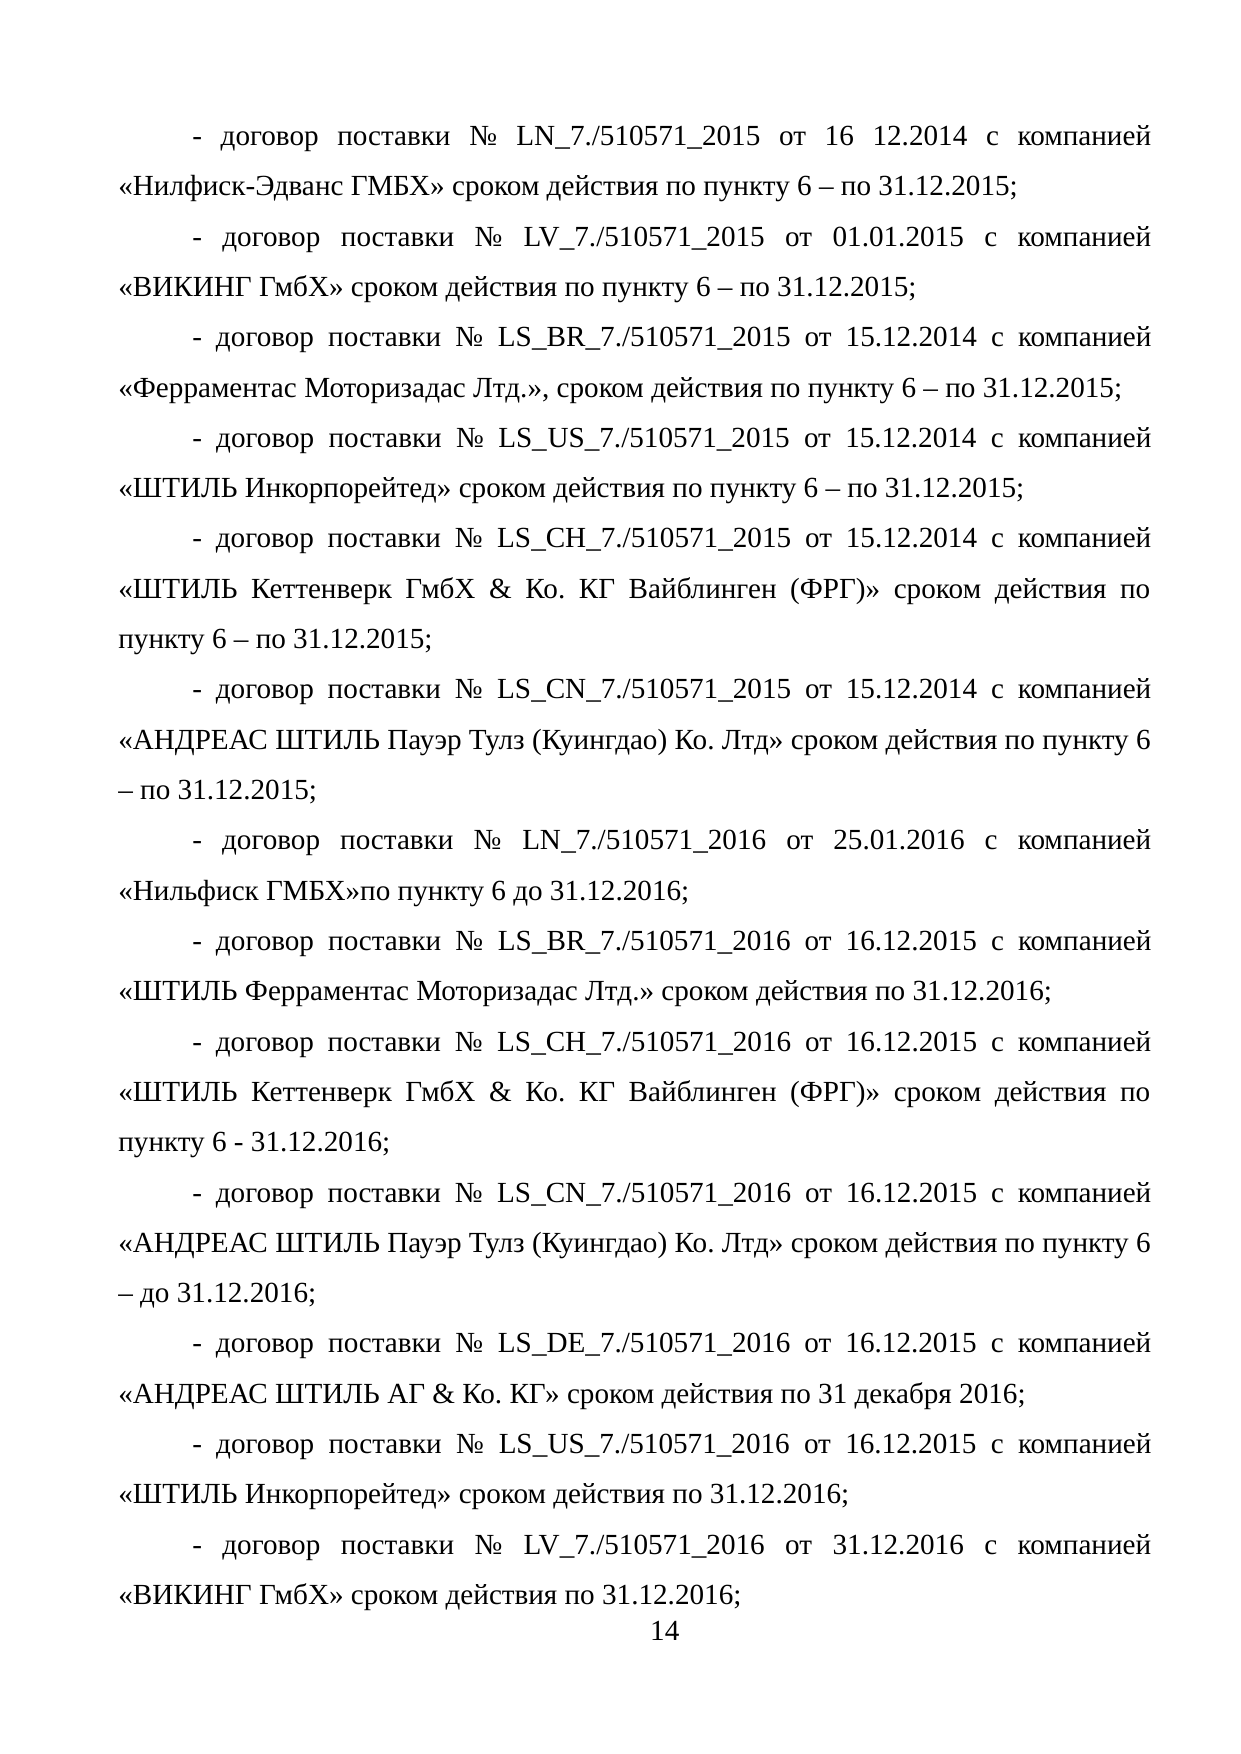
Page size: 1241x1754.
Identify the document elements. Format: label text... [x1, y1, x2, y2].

text - договор поставки № LS_US_7./510571_2016 от 16.12.2015 с компанией «ШТИЛЬ Инкорпорейтед» сроком действия по 31.12.2016; [118, 1426, 1152, 1510]
text - договор поставки № LS_CN_7./510571_2015 от 15.12.2014 с компанией «АНДРЕАС ШТИЛЬ Пауэр Тулз (Куингдао) Ко. Лтд» сроком действия по пункту 6 – по 31.12.2015; [118, 672, 1152, 806]
text - договор поставки № LV_7./510571_2015 от 01.01.2015 с компанией «ВИКИНГ ГмбХ» сроком действия по пункту 6 – по 31.12.2015; [118, 219, 1152, 303]
text - договор поставки № LV_7./510571_2016 от 31.12.2016 с компанией «ВИКИНГ ГмбХ» сроком действия по 31.12.2016; [118, 1527, 1152, 1611]
text - договор поставки № LS_CH_7./510571_2016 от 16.12.2015 с компанией «ШТИЛЬ Кеттенверк ГмбХ & Ко. КГ Вайблинген (ФРГ)» сроком действия по пункту 6 - 31.12.2016; [118, 1024, 1152, 1158]
text - договор поставки № LS_US_7./510571_2015 от 15.12.2014 с компанией «ШТИЛЬ Инкорпорейтед» сроком действия по пункту 6 – по 31.12.2015; [118, 420, 1152, 504]
text - договор поставки № LS_BR_7./510571_2015 от 15.12.2014 с компанией «Ферраментас Моторизадас Лтд.», сроком действия по пункту 6 – по 31.12.2015; [118, 319, 1152, 403]
text - договор поставки № LN_7./510571_2015 от 16 12.2014 с компанией «Нилфиск-Эдванс ГМБХ» сроком действия по пункту 6 – по 31.12.2015; [118, 118, 1152, 202]
text - договор поставки № LS_BR_7./510571_2016 от 16.12.2015 с компанией «ШТИЛЬ Ферраментас Моторизадас Лтд.» сроком действия по 31.12.2016; [118, 923, 1152, 1007]
text - договор поставки № LS_CN_7./510571_2016 от 16.12.2015 с компанией «АНДРЕАС ШТИЛЬ Пауэр Тулз (Куингдао) Ко. Лтд» сроком действия по пункту 6 – до 31.12.2016; [118, 1175, 1152, 1309]
text - договор поставки № LS_CH_7./510571_2015 от 15.12.2014 с компанией «ШТИЛЬ Кеттенверк ГмбХ & Ко. КГ Вайблинген (ФРГ)» сроком действия по пункту 6 – по 31.12.2015; [118, 521, 1152, 655]
text - договор поставки № LN_7./510571_2016 от 25.01.2016 с компанией «Нильфиск ГМБХ»по пункту 6 до 31.12.2016; [118, 822, 1152, 906]
text - договор поставки № LS_DE_7./510571_2016 от 16.12.2015 с компанией «АНДРЕАС ШТИЛЬ АГ & Ко. КГ» сроком действия по 31 декабря 2016; [118, 1326, 1152, 1409]
